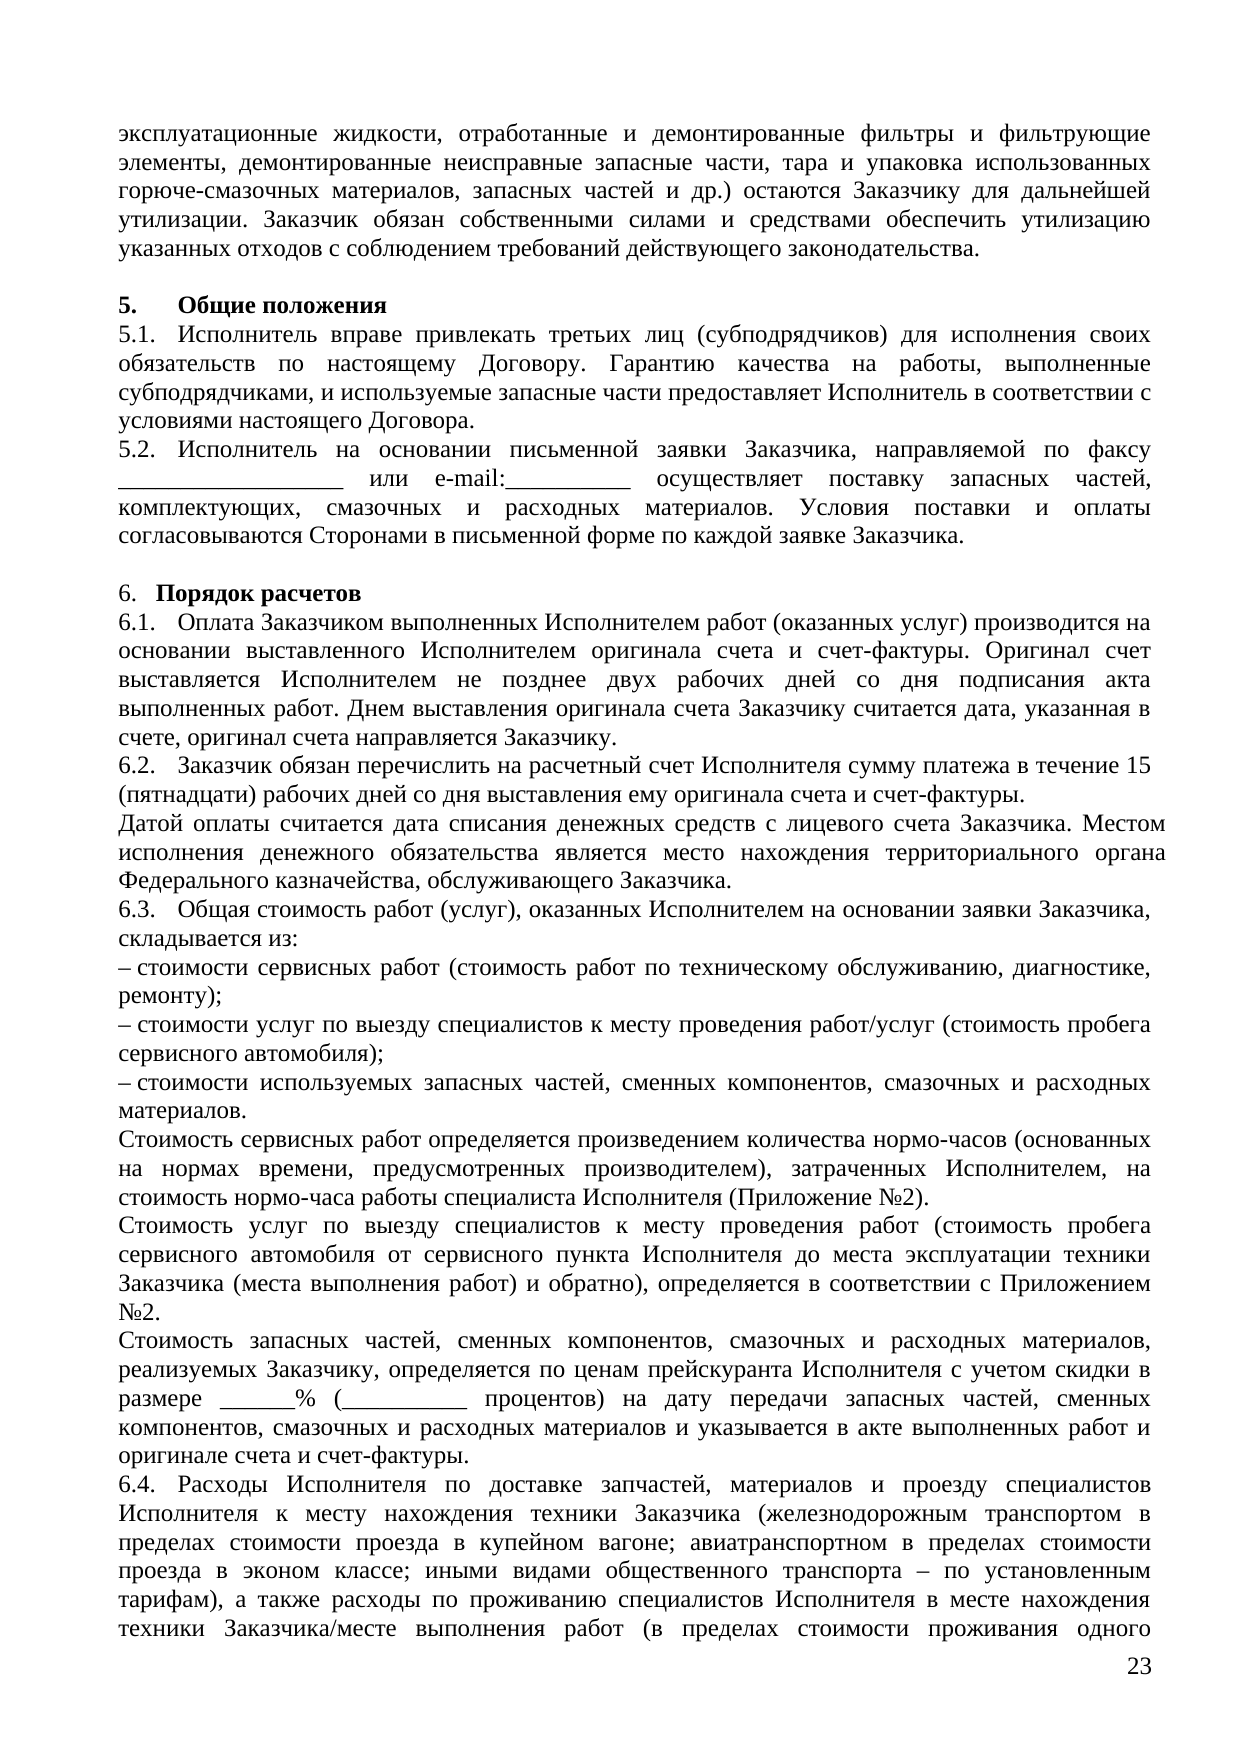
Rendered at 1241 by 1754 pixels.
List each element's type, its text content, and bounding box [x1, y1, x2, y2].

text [118, 1469, 1152, 1642]
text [118, 118, 1152, 262]
text – стоимости услуг по выезду специалистов к месту проведения работ/услуг (стоимость пробега сервисного автомобиля); [118, 1009, 1152, 1067]
text Стоимость услуг по выезду специалистов к месту проведения работ (стоимость пробега сервисного автомобиля от сервисного пункта Исполнителя до места эксплуатации техники Заказчика (места выполнения работ) и обратно), определяется в соответствии с Приложением №2. [118, 1211, 1152, 1326]
text Датой оплаты считается дата списания денежных средств с лицевого счета Заказчика. Местом исполнения денежного обязательства является место нахождения территориального органа Федерального казначейства, обслуживающего Заказчика. [118, 808, 1167, 894]
text 5.2. Исполнитель на основании письменной заявки Заказчика, направляемой по факсу __________________ или e-mail:__________ осуществляет поставку запасных частей, комплектующих, смазочных и расходных материалов. Условия поставки и оплаты согласовываются Сторонами в письменной форме по каждой заявке Заказчика. [118, 434, 1152, 549]
text 6.3. Общая стоимость работ (услуг), оказанных Исполнителем на основании заявки Заказчика, складывается из: [118, 894, 1152, 952]
text 5. Общие положения [118, 291, 1152, 319]
text 6.2. Заказчик обязан перечислить на расчетный счет Исполнителя сумму платежа в течение 15 (пятнадцати) рабочих дней со дня выставления ему оригинала счета и счет-фактуры. [118, 751, 1152, 808]
text 6.1. Оплата Заказчиком выполненных Исполнителем работ (оказанных услуг) производится на основании выставленного Исполнителем оригинала счета и счет-фактуры. Оригинал счет выставляется Исполнителем не позднее двух рабочих дней со дня подписания акта выполненных работ. Днем выставления оригинала счета Заказчику считается дата, указанная в счете, оригинал счета направляется Заказчику. [118, 607, 1152, 751]
text Стоимость сервисных работ определяется произведением количества нормо-часов (основанных на нормах времени, предусмотренных производителем), затраченных Исполнителем, на стоимость нормо-часа работы специалиста Исполнителя (Приложение №2). [118, 1124, 1152, 1211]
text – стоимости используемых запасных частей, сменных компонентов, смазочных и расходных материалов. [118, 1067, 1152, 1124]
list Порядок расчетов [118, 578, 1152, 607]
text 5.1. Исполнитель вправе привлекать третьих лиц (субподрядчиков) для исполнения своих обязательств по настоящему Договору. Гарантию качества на работы, выполненные субподрядчиками, и используемые запасные части предоставляет Исполнитель в соответствии с условиями настоящего Договора. [118, 319, 1152, 434]
text – стоимости сервисных работ (стоимость работ по техническому обслуживанию, диагностике, ремонту); [118, 952, 1152, 1009]
text Стоимость запасных частей, сменных компонентов, смазочных и расходных материалов, реализуемых Заказчику, определяется по ценам прейскуранта Исполнителя с учетом скидки в размере ______% (__________ процентов) на дату передачи запасных частей, сменных компонентов, смазочных и расходных материалов и указывается в акте выполненных работ и оригинале счета и счет-фактуры. [118, 1326, 1152, 1469]
